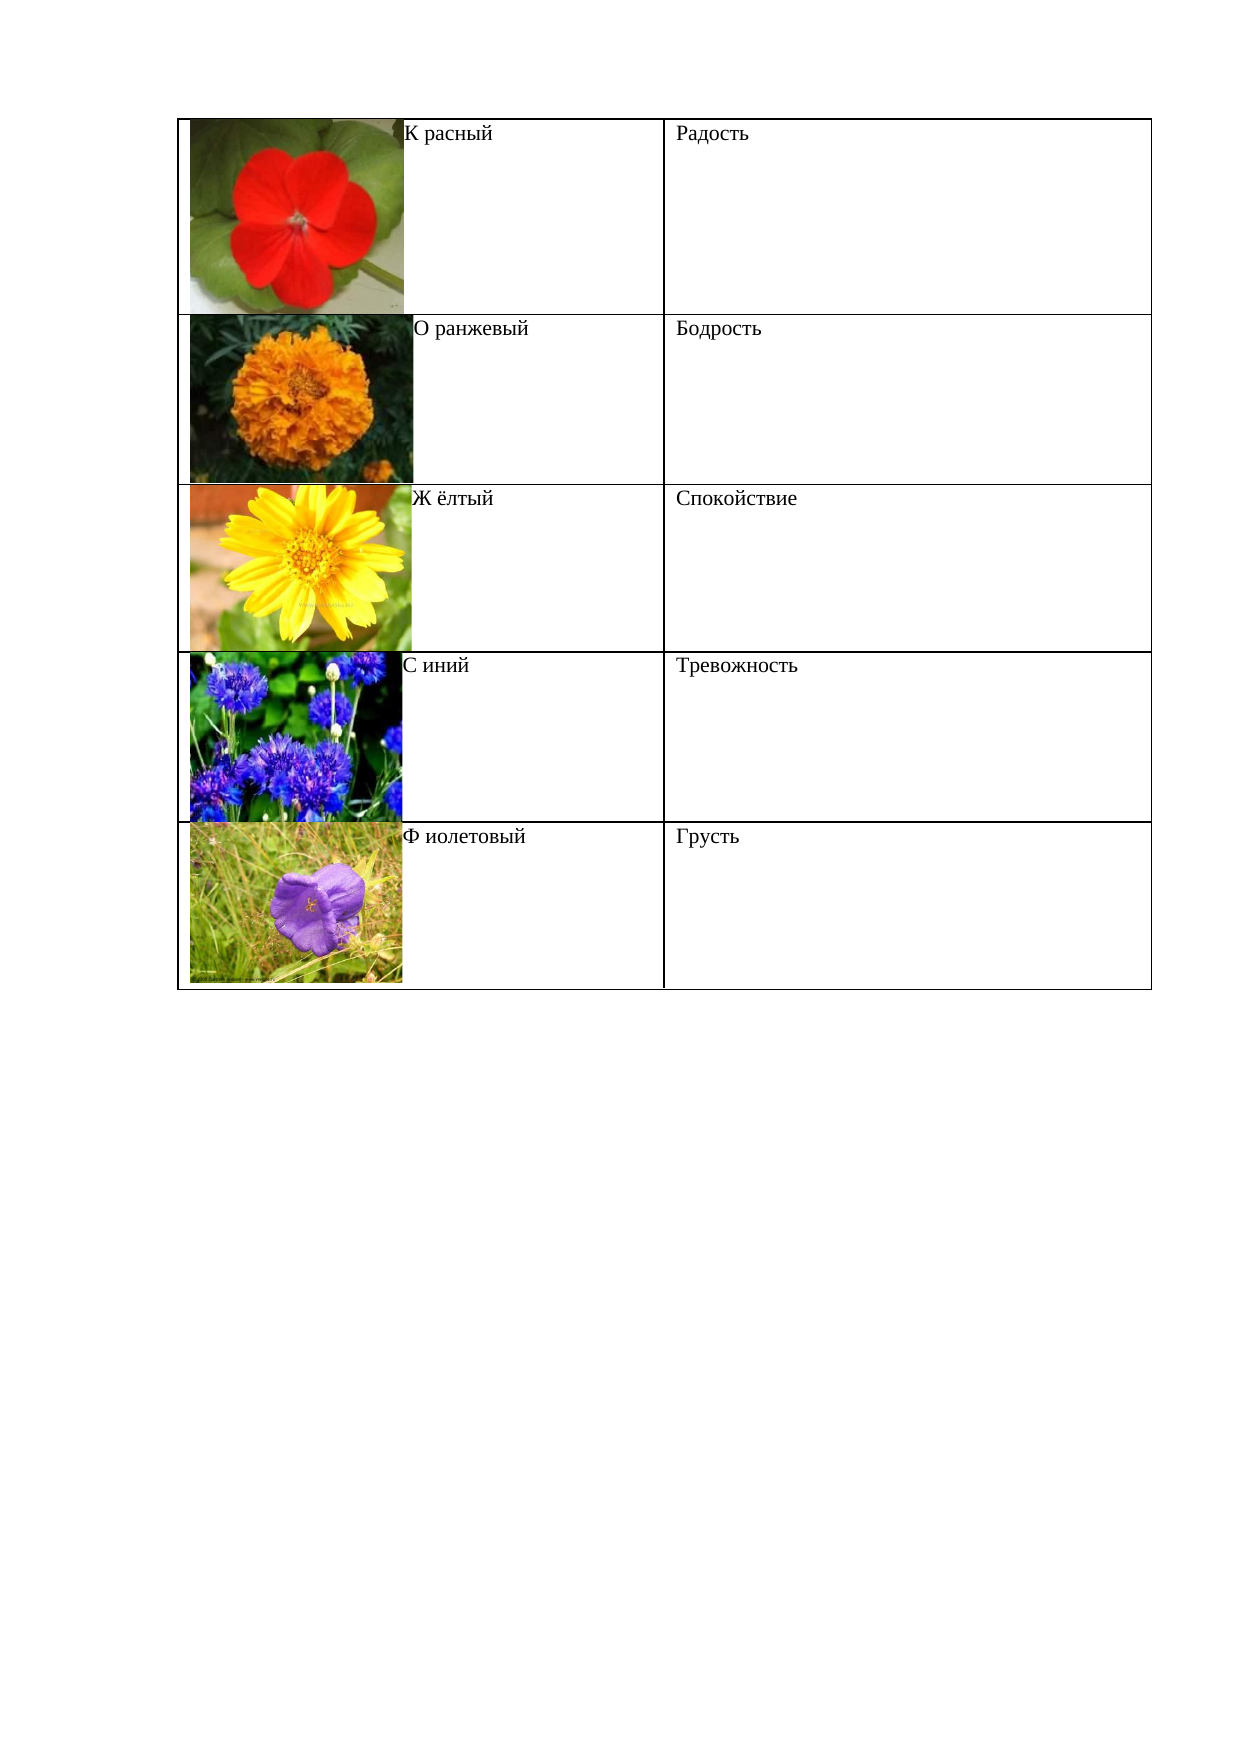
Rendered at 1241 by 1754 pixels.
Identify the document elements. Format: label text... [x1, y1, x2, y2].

table_cell О ранжевый [179, 315, 663, 484]
table_cell Ж ёлтый [412, 485, 663, 651]
picture [190, 652, 403, 983]
table_cell Радость [665, 120, 1151, 313]
picture [190, 119, 404, 314]
table_cell К расный [404, 120, 663, 313]
picture [190, 485, 412, 651]
table_cell Спокойствие [665, 485, 1151, 651]
table_cell Грусть [665, 823, 1151, 988]
picture [190, 315, 414, 483]
table_cell Тревожность [665, 653, 1151, 821]
table_cell Ф иолетовый [179, 823, 663, 988]
table_cell С иний [403, 653, 663, 821]
table_cell Бодрость [665, 315, 1151, 484]
